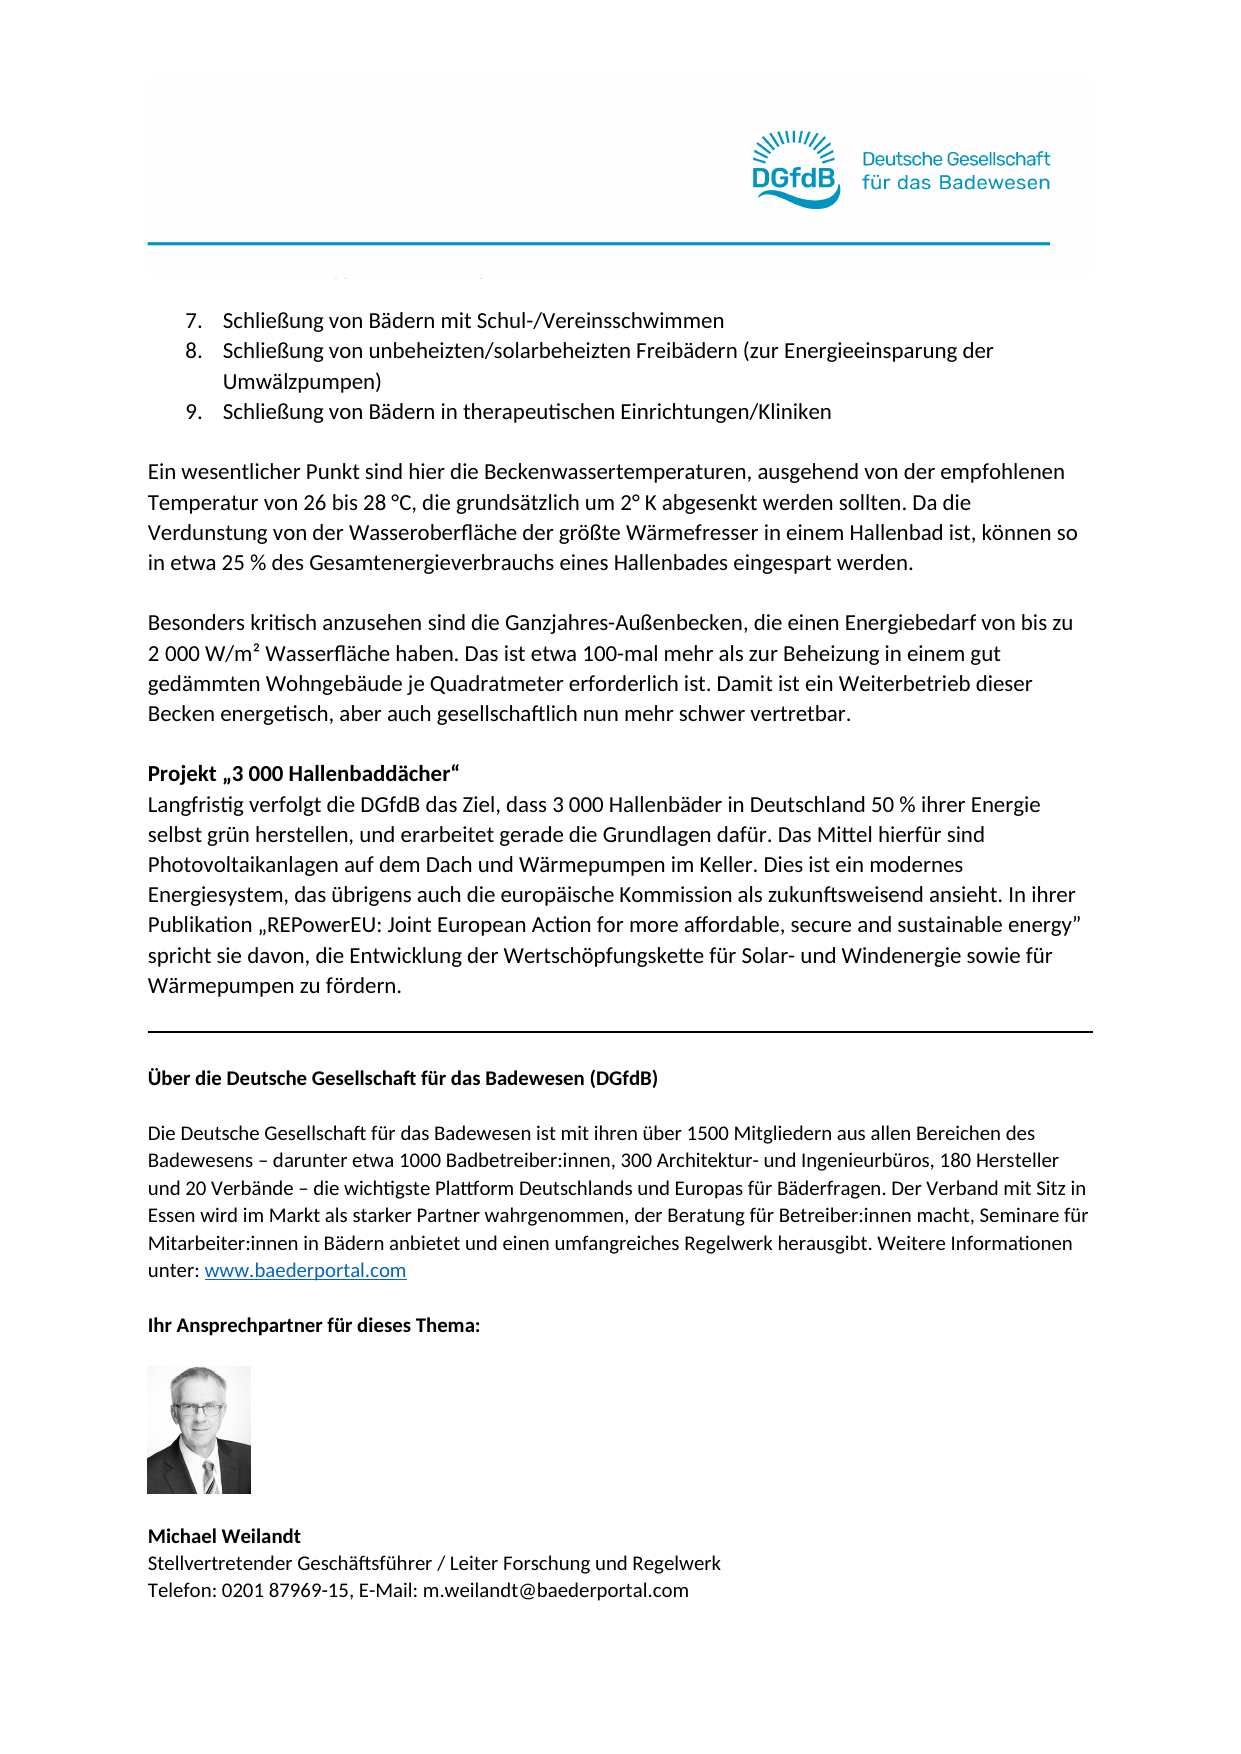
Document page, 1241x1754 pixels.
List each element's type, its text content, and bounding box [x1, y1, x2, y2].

text Besonders kritisch anzusehen sind die Ganzjahres-Außenbecken, die einen Energiebedarf von bis zu 2 000 W/m² Wasserfläche haben. Das ist etwa 100-mal mehr als zur Beheizung in einem gut gedämmten Wohngebäude je Quadratmeter erforderlich ist. Damit ist ein Weiterbetrieb dieser Becken energetisch, aber auch gesellschaftlich nun mehr schwer vertretbar. [148, 608, 1093, 727]
text Ihr Ansprechpartner für dieses Thema: [148, 1312, 1093, 1337]
text Telefon: 0201 87969-15, E-Mail: m.weilandt@baederportal.com [148, 1578, 1093, 1603]
text Projekt „3 000 Hallenbaddächer“ [148, 759, 1093, 788]
text Michael Weilandt [148, 1523, 1093, 1548]
picture [147, 73, 1093, 279]
list Schließung von unbeheizten/solarbeheizten Freibädern (zur Energieeinsparung der Umwälzpumpen) [185, 337, 1093, 395]
list Schließung von Bädern in therapeutischen Einrichtungen/Kliniken [185, 397, 1093, 425]
text Stellvertretender Geschäftsführer / Leiter Forschung und Regelwerk [148, 1550, 1093, 1576]
picture [147, 1366, 251, 1494]
text Ein wesentlicher Punkt sind hier die Beckenwassertemperaturen, ausgehend von der empfohlenen Temperatur von 26 bis 28 °C, die grundsätzlich um 2° K abgesenkt werden sollten. Da die Verdunstung von der Wasseroberfläche der größte Wärmefresser in einem Hallenbad ist, können so in etwa 25 % des Gesamtenergieverbrauchs eines Hallenbades eingespart werden. [148, 457, 1093, 576]
list Schließung von Bädern mit Schul-/Vereinsschwimmen [185, 306, 1093, 334]
text Die Deutsche Gesellschaft für das Badewesen ist mit ihren über 1500 Mitgliedern aus allen Bereichen des Badewesens – darunter etwa 1000 Badbetreiber:innen, 300 Architektur- und Ingenieurbüros, 180 Hersteller und 20 Verbände – die wichtigste Plattform Deutschlands und Europas für Bäderfragen. Der Verband mit Sitz in Essen wird im Markt als starker Partner wahrgenommen, der Beratung für Betreiber:innen macht, Seminare für Mitarbeiter:innen in Bädern anbietet und einen umfangreiches Regelwerk herausgibt. Weitere Informationen unter: www.baederportal.com [148, 1120, 1093, 1282]
text Langfristig verfolgt die DGfdB das Ziel, dass 3 000 Hallenbäder in Deutschland 50 % ihrer Energie selbst grün herstellen, und erarbeitet gerade die Grundlagen dafür. Das Mittel hierfür sind Photovoltaikanlagen auf dem Dach und Wärmepumpen im Keller. Dies ist ein modernes Energiesystem, das übrigens auch die europäische Kommission als zukunftsweisend ansieht. In ihrer Publikation „REPowerEU: Joint European Action for more affordable, secure and sustainable energy” spricht sie davon, die Entwicklung der Wertschöpfungskette für Solar- und Windenergie sowie für Wärmepumpen zu fördern. [148, 790, 1093, 999]
text Über die Deutsche Gesellschaft für das Badewesen (DGfdB) [148, 1065, 1093, 1091]
